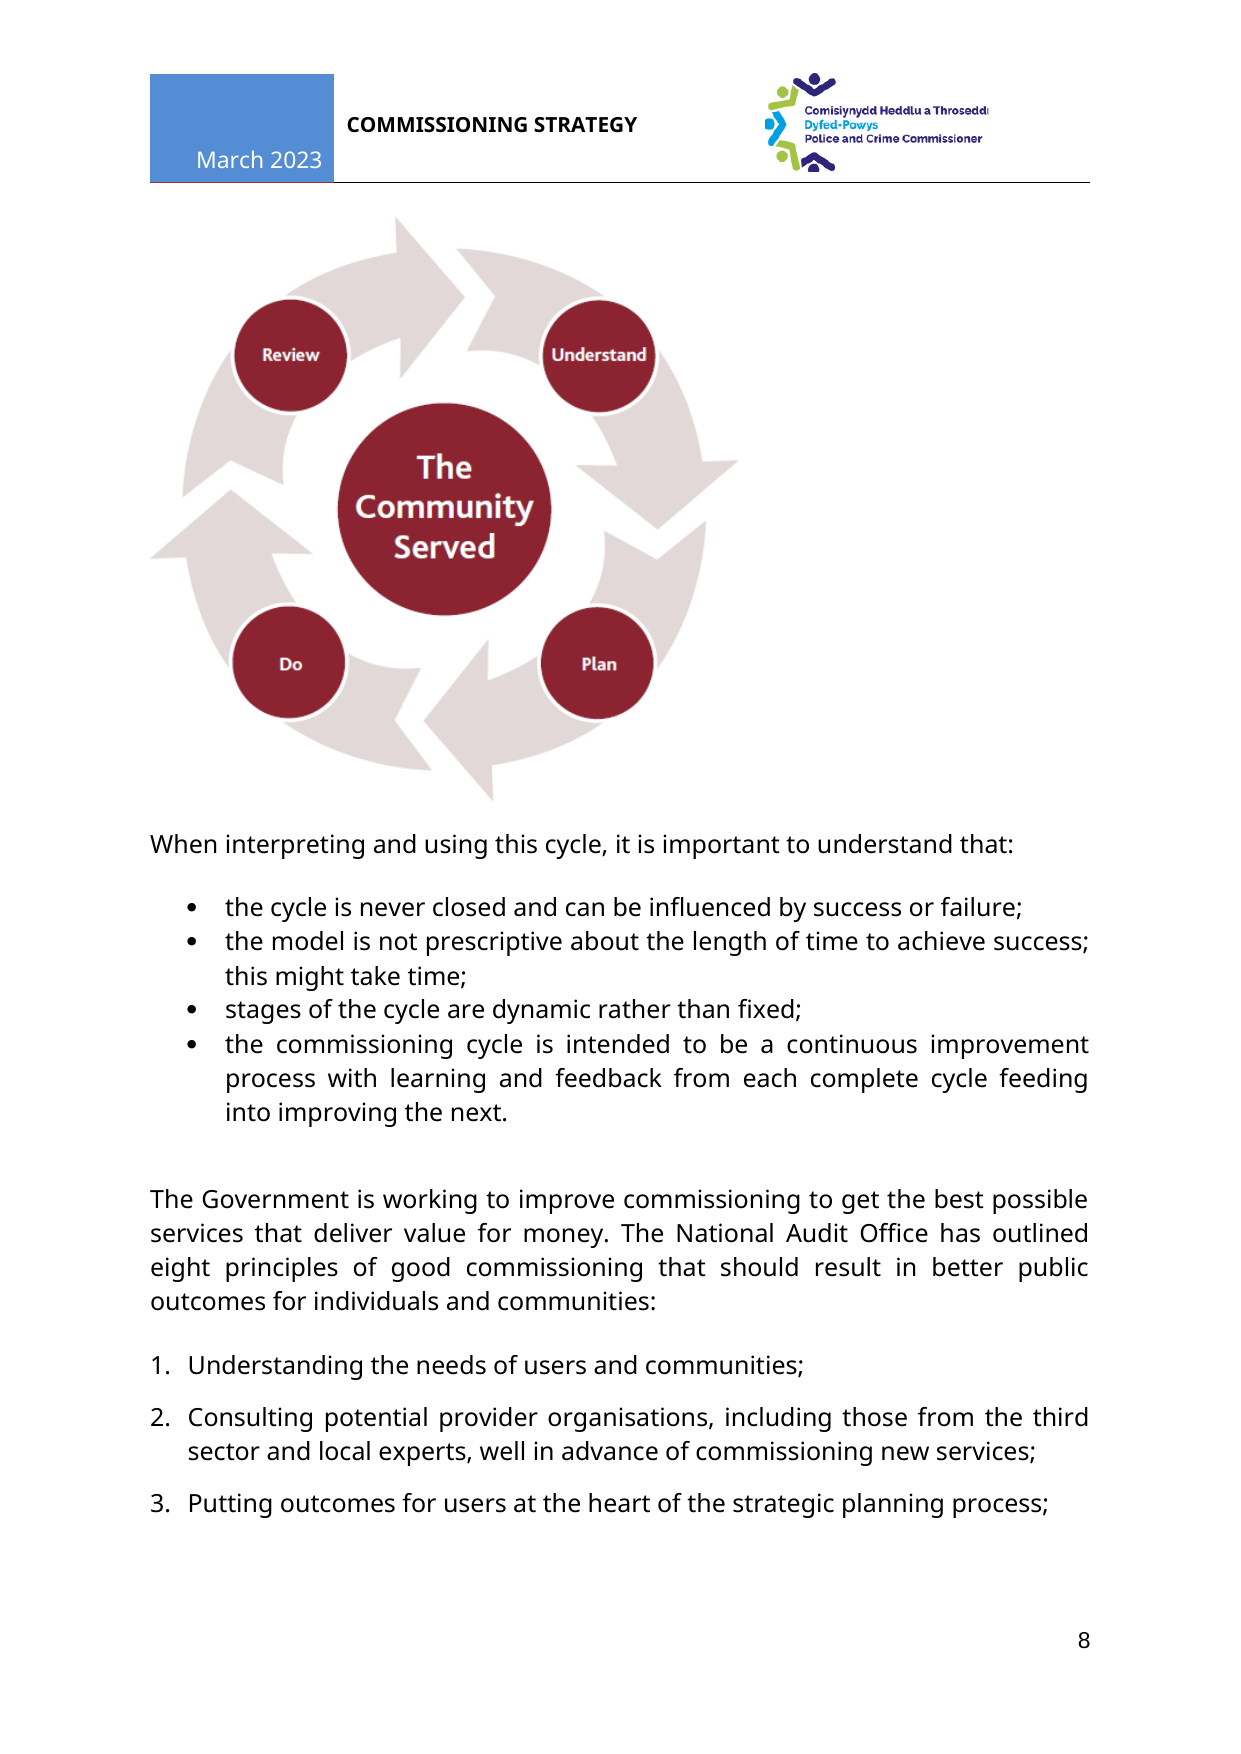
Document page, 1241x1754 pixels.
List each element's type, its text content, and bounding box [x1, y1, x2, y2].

list the cycle is never closed and can be influenced by success or failure; [187, 890, 1090, 924]
list the commissioning cycle is intended to be a continuous improvement process with learning and feedback from each complete cycle feeding into improving the next. [187, 1026, 1090, 1128]
text The Government is working to improve commissioning to get the best possible services that deliver value for money. The National Audit Office has outlined eight principles of good commissioning that should result in better public outcomes for individuals and communities: [150, 1182, 1090, 1318]
list Consulting potential provider organisations, including those from the third sector and local experts, well in advance of commissioning new services; [150, 1399, 1090, 1468]
list Understanding the needs of users and communities; [150, 1347, 1090, 1381]
list the model is not prescriptive about the length of time to achieve success; this might take time; [187, 924, 1090, 992]
list stages of the cycle are dynamic rather than fixed; [187, 992, 1090, 1026]
picture [763, 73, 989, 171]
list Putting outcomes for users at the heart of the strategic planning process; [150, 1486, 1090, 1520]
text When interpreting and using this cycle, it is important to understand that: [150, 827, 1090, 861]
